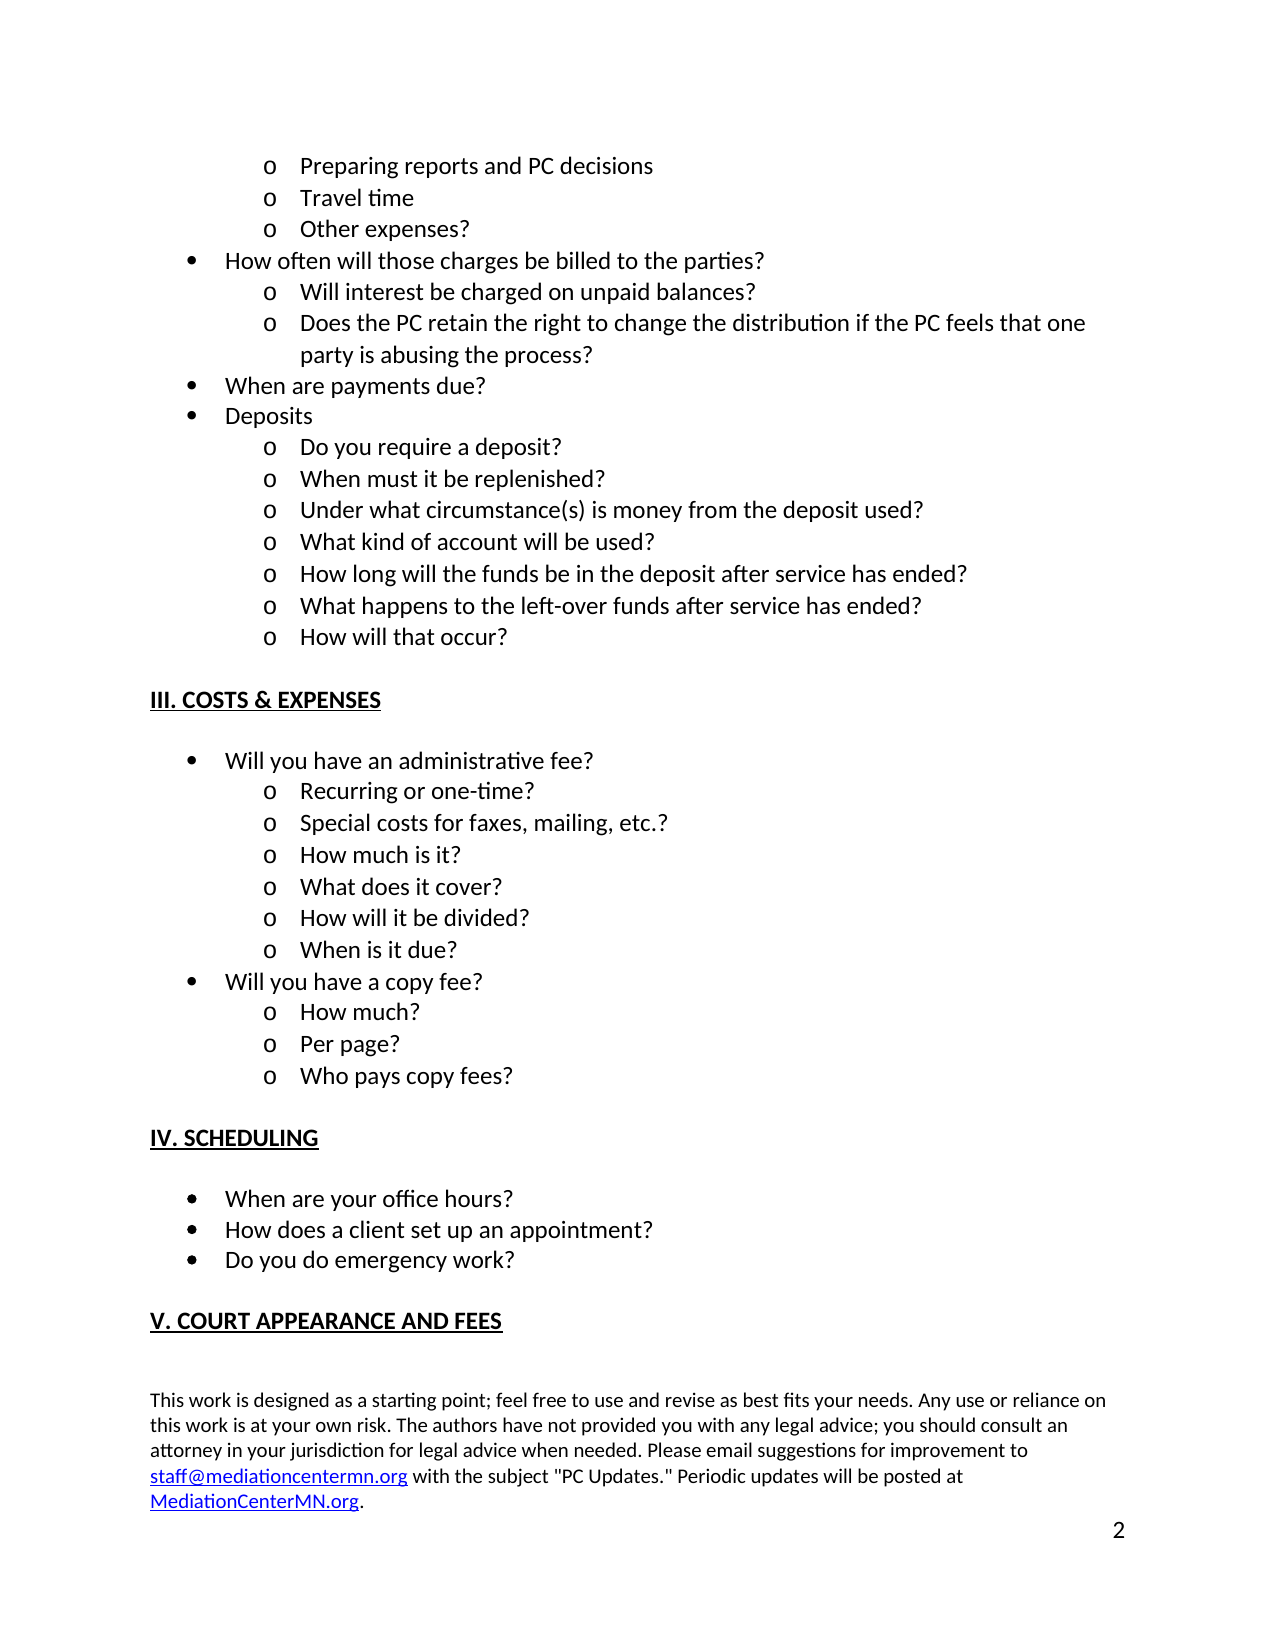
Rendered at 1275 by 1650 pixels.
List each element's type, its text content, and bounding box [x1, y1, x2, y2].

list How does a client set up an appointment? [187, 1214, 1125, 1244]
list Per page? [262, 1028, 1125, 1060]
list When are your office hours? [187, 1183, 1125, 1214]
list How often will those charges be billed to the parties? [187, 245, 1125, 276]
list What happens to the left-over funds after service has ended? [262, 590, 1125, 622]
list How long will the funds be in the deposit after service has ended? [262, 558, 1125, 590]
list Will you have an administrative fee? [187, 745, 1125, 775]
list Do you do emergency work? [187, 1244, 1125, 1275]
list Preparing reports and PC decisions [262, 150, 1125, 182]
text V. COURT APPEARANCE AND FEES [150, 1306, 1125, 1336]
list Will interest be charged on unpaid balances? [262, 276, 1125, 308]
list How much is it? [262, 839, 1125, 871]
list Will you have a copy fee? [187, 966, 1125, 997]
list Does the PC retain the right to change the distribution if the PC feels that one party is abusing the process? [262, 308, 1125, 370]
list How will that occur? [262, 622, 1125, 653]
list Recurring or one-time? [262, 775, 1125, 807]
list How much? [262, 997, 1125, 1028]
text IV. SCHEDULING [150, 1122, 1125, 1153]
list What does it cover? [262, 871, 1125, 902]
list Who pays copy fees? [262, 1060, 1125, 1092]
text III. COSTS & EXPENSES [150, 684, 1125, 714]
list Travel time [262, 182, 1125, 213]
list What kind of account will be used? [262, 526, 1125, 558]
list How will it be divided? [262, 902, 1125, 934]
list Deposits [187, 400, 1125, 431]
list Special costs for faxes, mailing, etc.? [262, 807, 1125, 839]
list When are payments due? [187, 370, 1125, 400]
list When must it be replenished? [262, 463, 1125, 494]
list Other expenses? [262, 213, 1125, 245]
list Under what circumstance(s) is money from the deposit used? [262, 494, 1125, 526]
list When is it due? [262, 934, 1125, 966]
list Do you require a deposit? [262, 431, 1125, 463]
